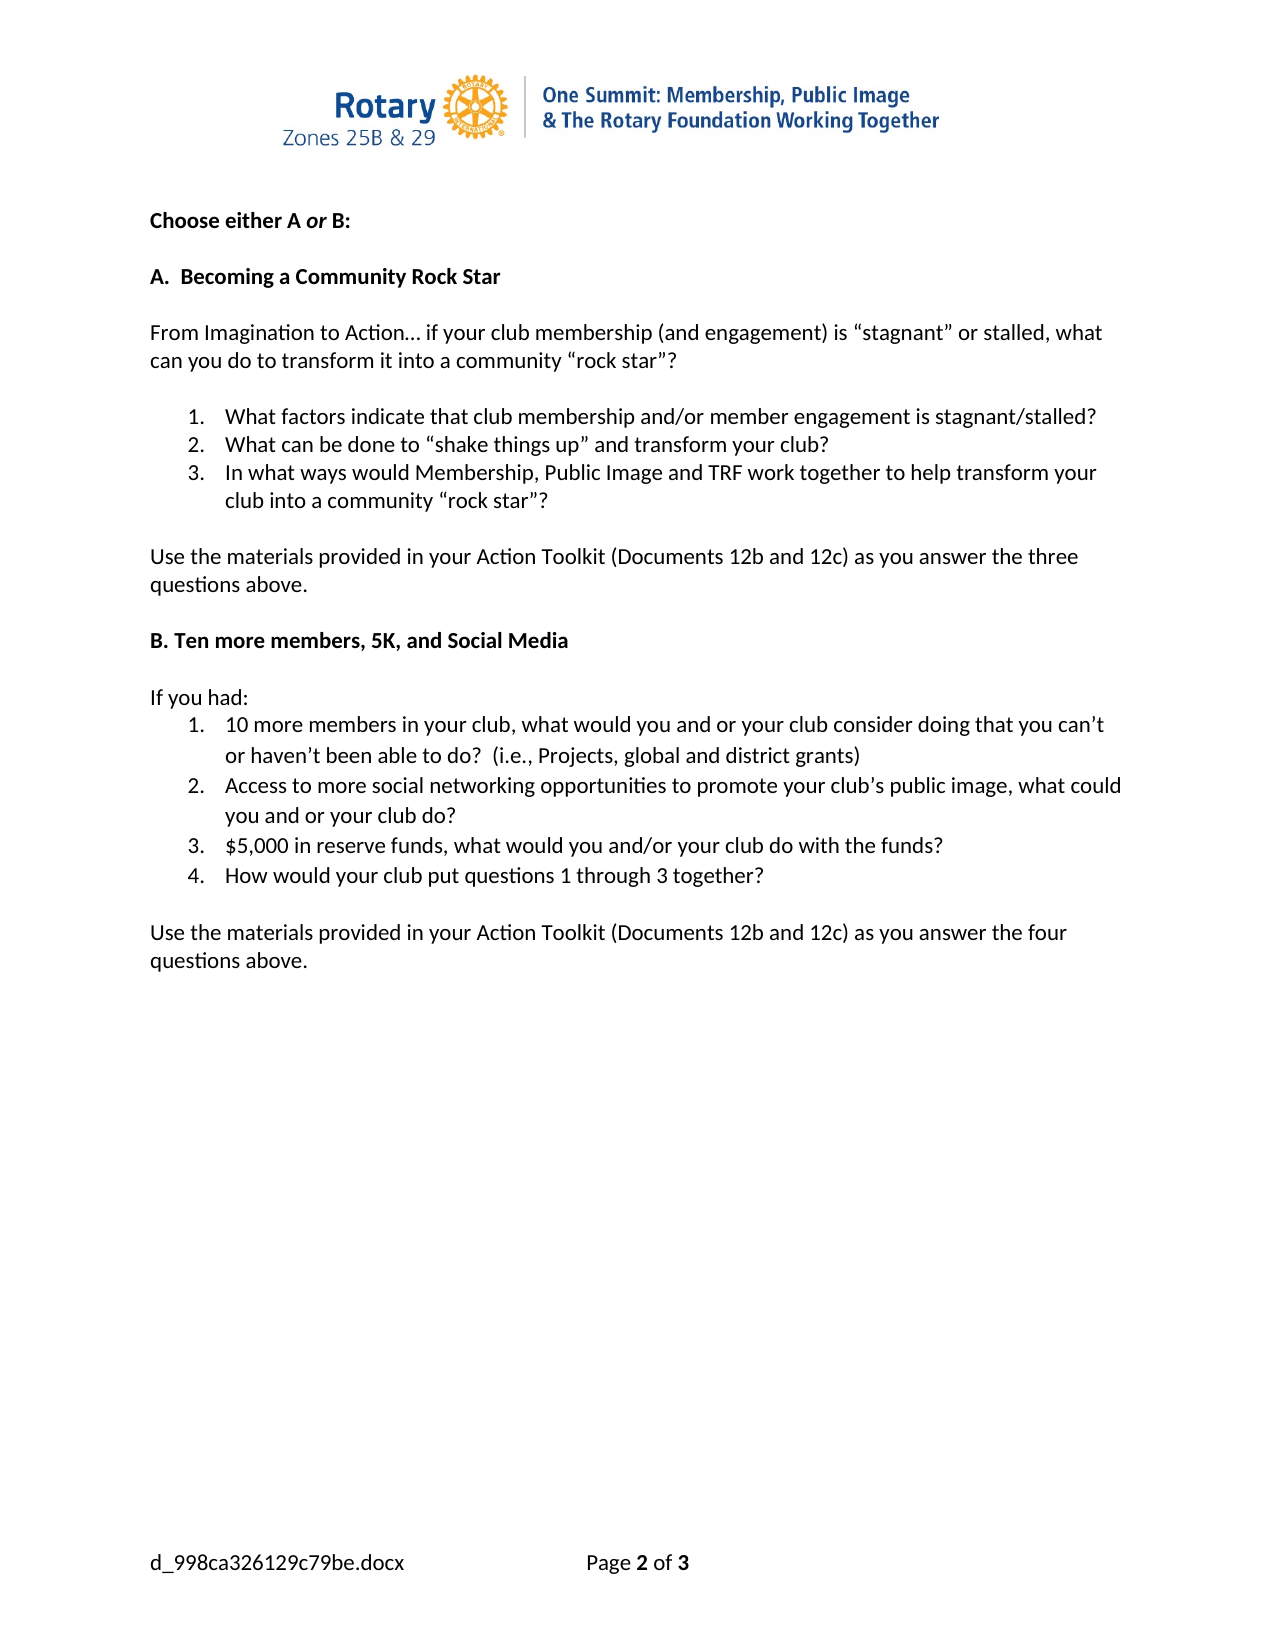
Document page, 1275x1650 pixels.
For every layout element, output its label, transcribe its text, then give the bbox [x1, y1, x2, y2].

text A. Becoming a Community Rock Star [150, 262, 1125, 290]
text Choose either A or B: [150, 206, 1125, 234]
text Use the materials provided in your Action Toolkit (Documents 12b and 12c) as you answer the four questions above. [150, 918, 1125, 974]
text Use the materials provided in your Action Toolkit (Documents 12b and 12c) as you answer the three questions above. [150, 542, 1125, 598]
list What factors indicate that club membership and/or member engagement is stagnant/stalled? [187, 402, 1125, 430]
list $5,000 in reserve funds, what would you and/or your club do with the funds? [187, 831, 1125, 859]
text B. Ten more members, 5K, and Social Media [150, 627, 1125, 654]
text If you had: [150, 683, 1125, 711]
list What can be done to “shake things up” and transform your club? [187, 430, 1125, 458]
text From Imagination to Action… if your club membership (and engagement) is “stagnant” or stalled, what can you do to transform it into a community “rock star”? [150, 318, 1125, 374]
picture [262, 45, 1013, 178]
list In what ways would Membership, Public Image and TRF work together to help transform your club into a community “rock star”? [187, 458, 1125, 514]
list Access to more social networking opportunities to promote your club’s public image, what could you and or your club do? [187, 771, 1125, 829]
list How would your club put questions 1 through 3 together? [187, 862, 1125, 890]
list 10 more members in your club, what would you and or your club consider doing that you can’t or haven’t been able to do? (i.e., Projects, global and district grants) [187, 711, 1125, 769]
